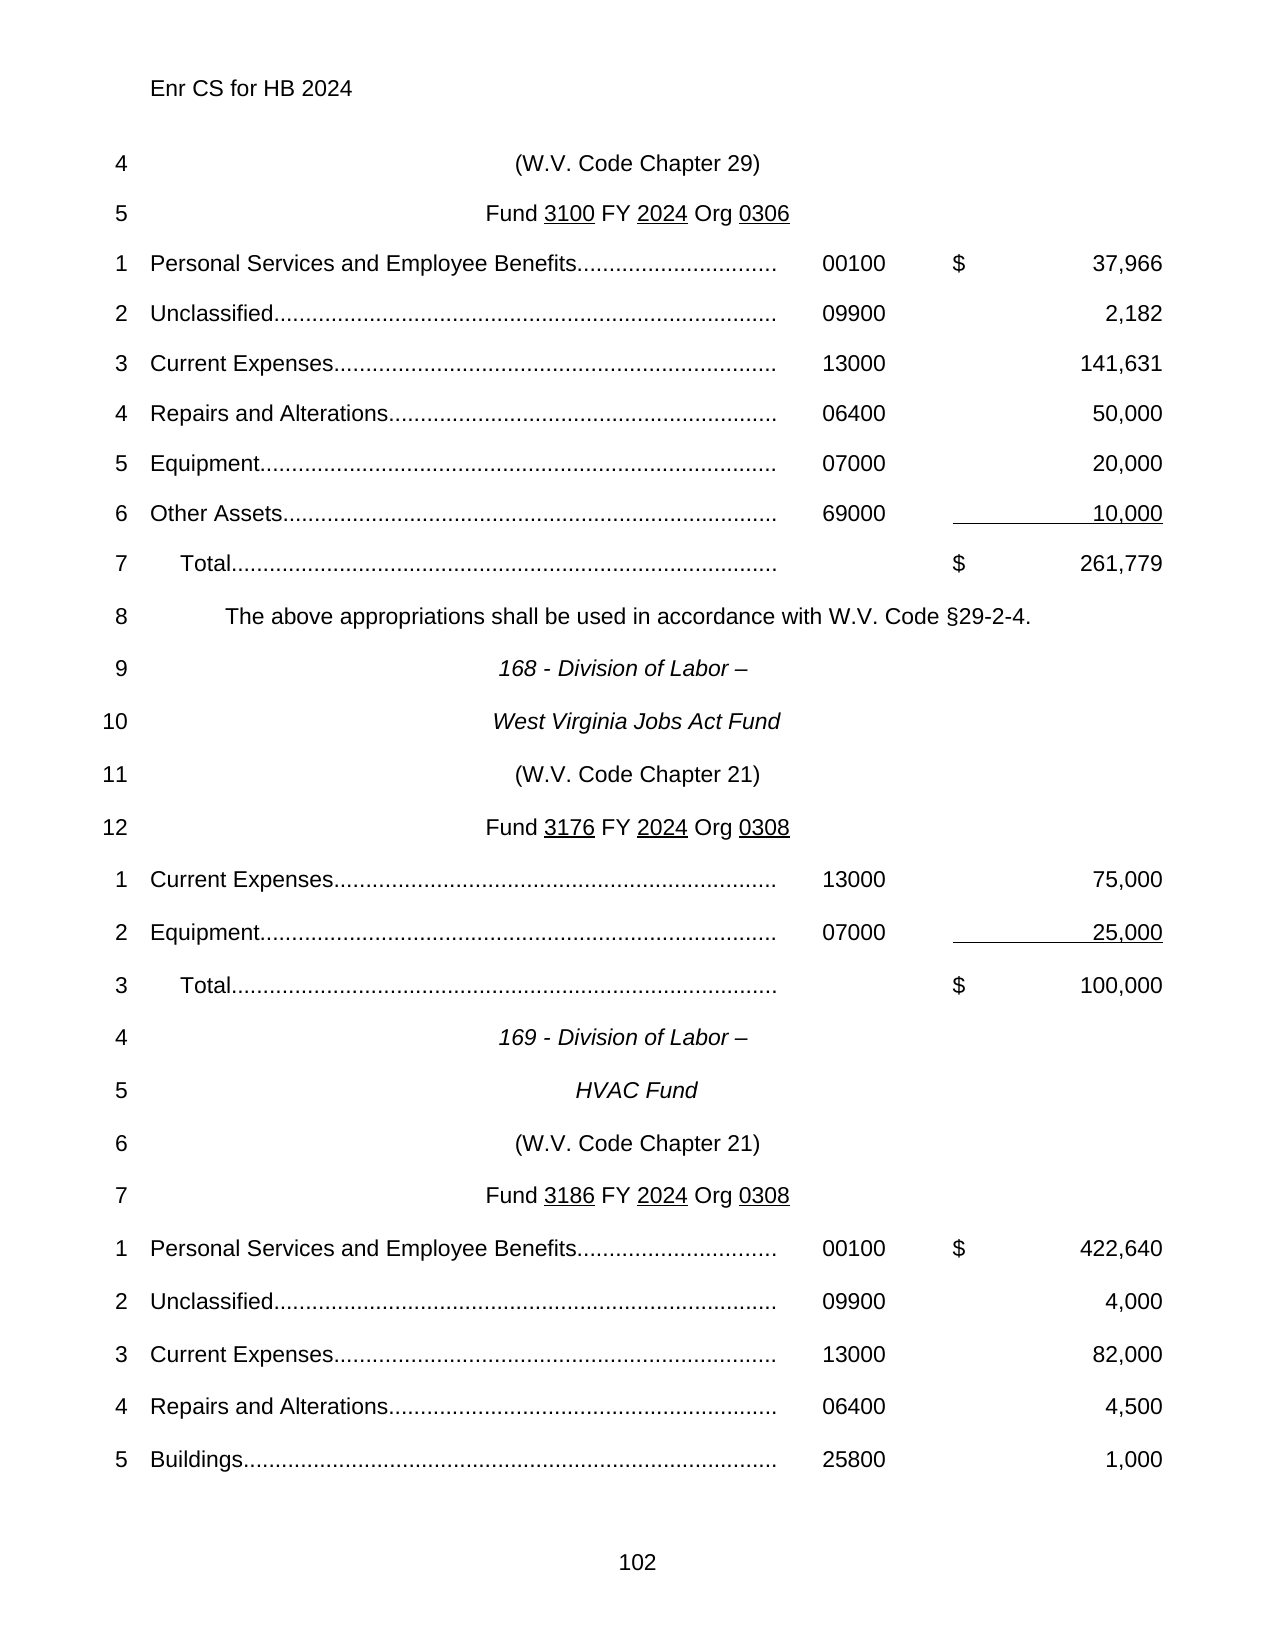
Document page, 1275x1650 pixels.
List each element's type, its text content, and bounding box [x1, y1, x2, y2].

text (W.V. Code Chapter 29) [150, 150, 1125, 176]
text Fund 3176 FY 2024 Org 0308 [150, 813, 1125, 840]
list Division of Labor – [150, 655, 1125, 682]
text Fund 3100 FY 2024 Org 0306 [150, 200, 1125, 226]
text Other Assets 69000 10,000 [150, 500, 1125, 526]
text Total $ 261,779 [150, 550, 1125, 576]
text Unclassified 09900 4,000 [150, 1288, 1125, 1314]
text (W.V. Code Chapter 21) [150, 761, 1125, 787]
text West Virginia Jobs Act Fund [150, 708, 1125, 734]
text Current Expenses 13000 141,631 [150, 350, 1125, 376]
text Personal Services and Employee Benefits 00100 $ 422,640 [150, 1235, 1125, 1262]
text Total $ 100,000 [150, 972, 1125, 998]
text The above appropriations shall be used in accordance with W.V. Code §29-2-4. [150, 603, 1125, 629]
list Division of Labor – [150, 1024, 1125, 1051]
text (W.V. Code Chapter 21) [150, 1130, 1125, 1156]
text Repairs and Alterations 06400 4,500 [150, 1393, 1125, 1420]
text Personal Services and Employee Benefits 00100 $ 37,966 [150, 250, 1125, 276]
text Equipment 07000 20,000 [150, 450, 1125, 476]
text Equipment 07000 25,000 [150, 919, 1125, 945]
text Current Expenses 13000 75,000 [150, 866, 1125, 893]
text Fund 3186 FY 2024 Org 0308 [150, 1182, 1125, 1209]
text Current Expenses 13000 82,000 [150, 1341, 1125, 1367]
text Buildings 25800 1,000 [150, 1446, 1125, 1472]
text Unclassified 09900 2,182 [150, 300, 1125, 326]
text HVAC Fund [150, 1077, 1125, 1103]
text Repairs and Alterations 06400 50,000 [150, 400, 1125, 426]
